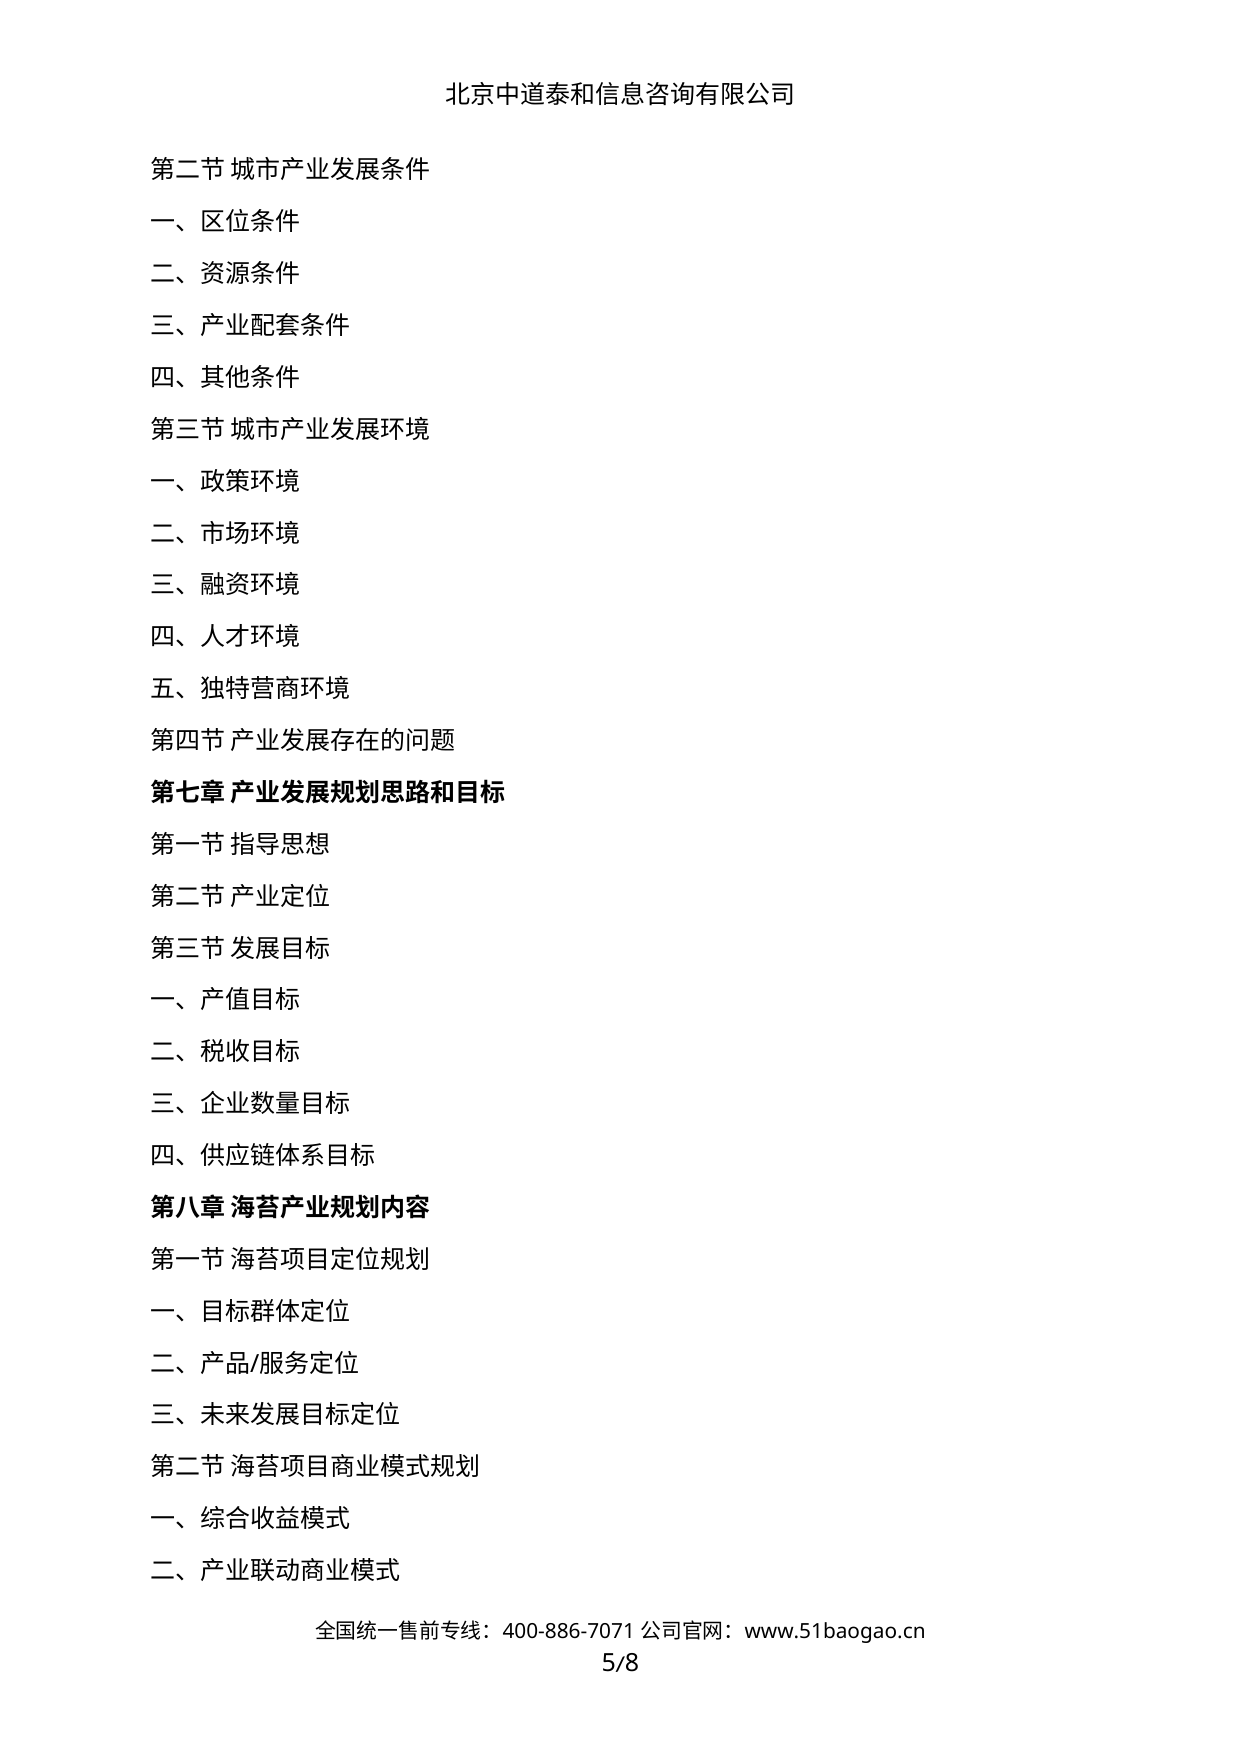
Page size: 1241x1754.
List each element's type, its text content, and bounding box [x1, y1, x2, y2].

text 第一节 指导思想 [150, 824, 1090, 861]
text 三、企业数量目标 [150, 1084, 1090, 1120]
text 三、融资环境 [150, 565, 1090, 601]
text 一、政策环境 [150, 461, 1090, 497]
text 一、综合收益模式 [150, 1499, 1090, 1535]
text 二、产品/服务定位 [150, 1343, 1090, 1379]
text 第三节 城市产业发展环境 [150, 409, 1090, 446]
text 三、未来发展目标定位 [150, 1395, 1090, 1431]
text 二、产业联动商业模式 [150, 1551, 1090, 1587]
text 一、产值目标 [150, 980, 1090, 1016]
text 四、其他条件 [150, 357, 1090, 394]
text 第三节 发展目标 [150, 928, 1090, 964]
text 二、税收目标 [150, 1032, 1090, 1068]
text 一、目标群体定位 [150, 1291, 1090, 1327]
text 三、产业配套条件 [150, 306, 1090, 342]
text 第一节 海苔项目定位规划 [150, 1239, 1090, 1276]
text 第二节 产业定位 [150, 876, 1090, 912]
text 第四节 产业发展存在的问题 [150, 721, 1090, 757]
text 一、区位条件 [150, 202, 1090, 238]
text 第二节 城市产业发展条件 [150, 150, 1090, 186]
text 第七章 产业发展规划思路和目标 [150, 772, 1090, 809]
text 二、资源条件 [150, 254, 1090, 290]
text 二、市场环境 [150, 513, 1090, 549]
text 第八章 海苔产业规划内容 [150, 1187, 1090, 1224]
text 四、供应链体系目标 [150, 1136, 1090, 1172]
text 五、独特营商环境 [150, 669, 1090, 705]
text 第二节 海苔项目商业模式规划 [150, 1447, 1090, 1483]
text 四、人才环境 [150, 617, 1090, 653]
